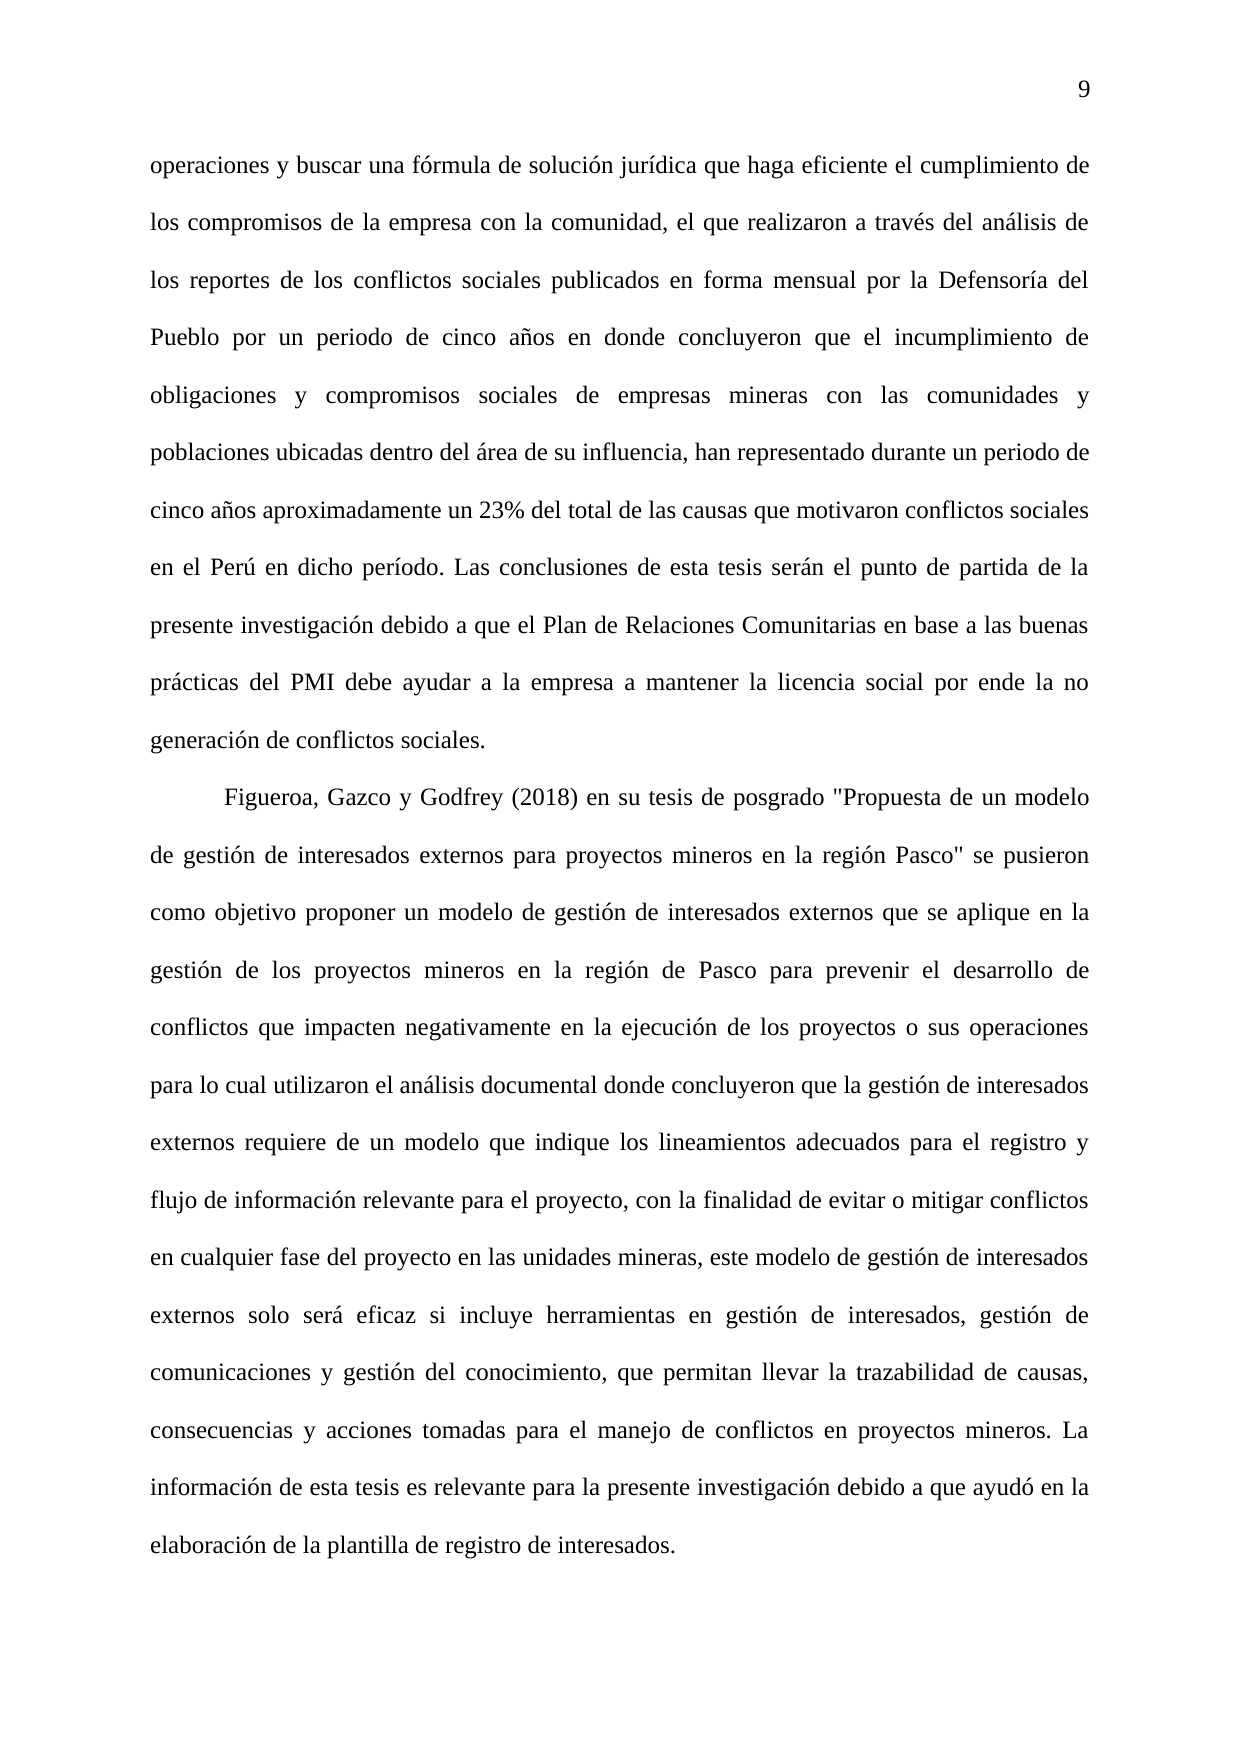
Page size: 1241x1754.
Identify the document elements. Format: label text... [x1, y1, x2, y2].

text Figueroa, Gazco y Godfrey (2018) en su tesis de posgrado "Propuesta de un modelo de gestión de interesados externos para proyectos mineros en la región Pasco" se pusieron como objetivo proponer un modelo de gestión de interesados externos que se aplique en la gestión de los proyectos mineros en la región de Pasco para prevenir el desarrollo de conflictos que impacten negativamente en la ejecución de los proyectos o sus operaciones para lo cual utilizaron el análisis documental donde concluyeron que la gestión de interesados externos requiere de un modelo que indique los lineamientos adecuados para el registro y flujo de información relevante para el proyecto, con la finalidad de evitar o mitigar conflictos en cualquier fase del proyecto en las unidades mineras, este modelo de gestión de interesados externos solo será eficaz si incluye herramientas en gestión de interesados, gestión de comunicaciones y gestión del conocimiento, que permitan llevar la trazabilidad de causas, consecuencias y acciones tomadas para el manejo de conflictos en proyectos mineros. La información de esta tesis es relevante para la presente investigación debido a que ayudó en la elaboración de la plantilla de registro de interesados. [150, 782, 1090, 1559]
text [150, 150, 1090, 754]
